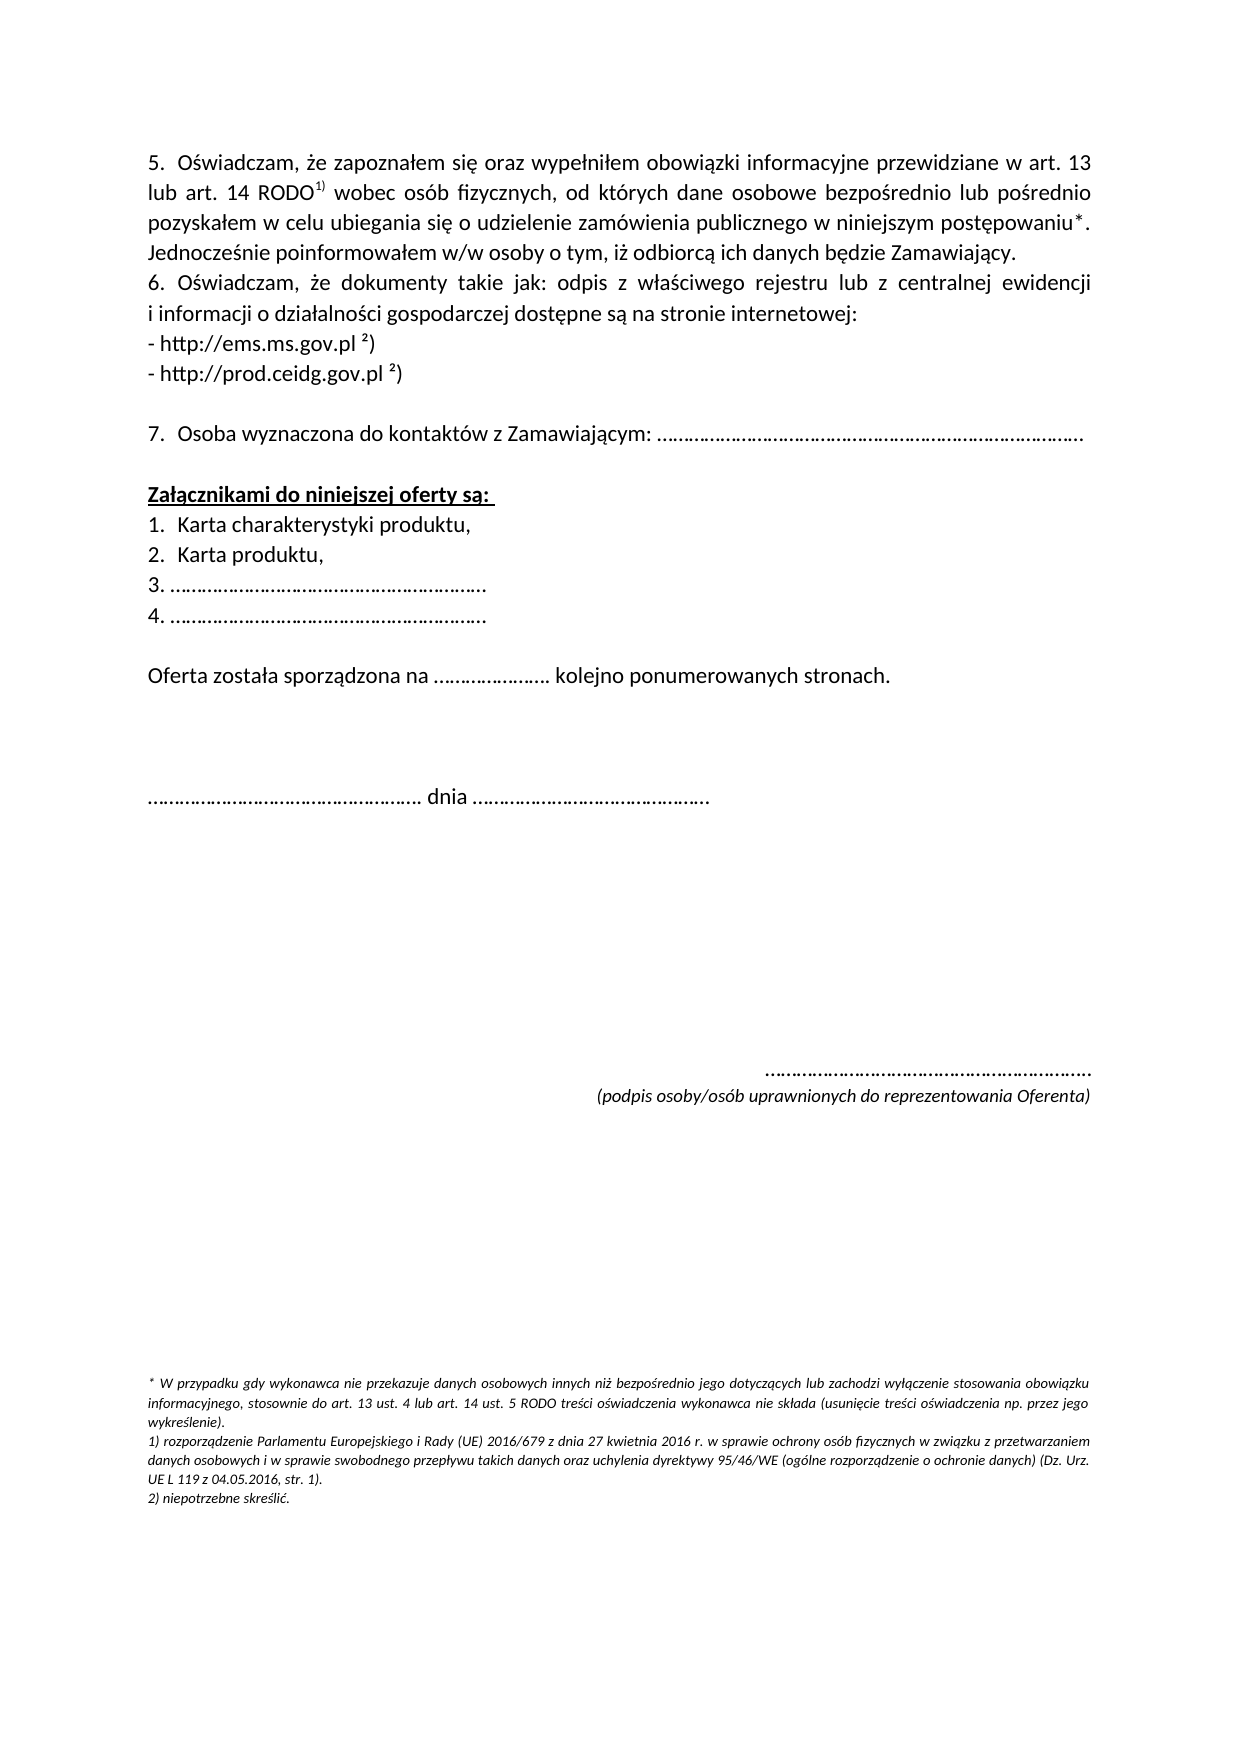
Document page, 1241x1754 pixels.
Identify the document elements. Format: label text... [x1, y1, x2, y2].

text Oferta została sporządzona na …………………. kolejno ponumerowanych stronach. [148, 661, 1093, 689]
list Oświadczam, że dokumenty takie jak: odpis z właściwego rejestru lub z centralnej ewidencji i informacji o działalności gospodarczej dostępne są na stronie internetowej: [148, 268, 1093, 327]
text * W przypadku gdy wykonawca nie przekazuje danych osobowych innych niż bezpośrednio jego dotyczących lub zachodzi wyłączenie stosowania obowiązku informacyjnego, stosownie do art. 13 ust. 4 lub art. 14 ust. 5 RODO treści oświadczenia wykonawca nie składa (usunięcie treści oświadczenia np. przez jego wykreślenie). [148, 1375, 1093, 1431]
text 4. …………………………………………………… [148, 601, 1093, 629]
text 2) niepotrzebne skreślić. [148, 1490, 1093, 1508]
text ……………………………………………. dnia ……………………………………… [148, 782, 1093, 810]
text (podpis osoby/osób uprawnionych do reprezentowania Oferenta) [148, 1084, 1093, 1107]
text 1) rozporządzenie Parlamentu Europejskiego i Rady (UE) 2016/679 z dnia 27 kwietnia 2016 r. w sprawie ochrony osób fizycznych w związku z przetwarzaniem danych osobowych i w sprawie swobodnego przepływu takich danych oraz uchylenia dyrektywy 95/46/WE (ogólne rozporządzenie o ochronie danych) (Dz. Urz. UE L 119 z 04.05.2016, str. 1). [148, 1432, 1093, 1488]
text Załącznikami do niniejszej oferty są: [148, 480, 1093, 508]
list Oświadczam, że zapoznałem się oraz wypełniłem obowiązki informacyjne przewidziane w art. 13 lub art. 14 RODO1) wobec osób fizycznych, od których dane osobowe bezpośrednio lub pośrednio pozyskałem w celu ubiegania się o udzielenie zamówienia publicznego w niniejszym postępowaniu*. Jednocześnie poinformowałem w/w osoby o tym, iż odbiorcą ich danych będzie Zamawiający. [148, 148, 1093, 266]
list Karta produktu, [148, 540, 1093, 568]
text - http://ems.ms.gov.pl ²) [148, 329, 1093, 357]
list Karta charakterystyki produktu, [148, 510, 1093, 538]
text 3. …………………………………………………… [148, 571, 1093, 598]
text …………………………………………………….. [148, 1054, 1093, 1082]
list Osoba wyznaczona do kontaktów z Zamawiającym: ……………………………………………………………………… [148, 419, 1093, 447]
text - http://prod.ceidg.gov.pl ²) [148, 359, 1093, 387]
